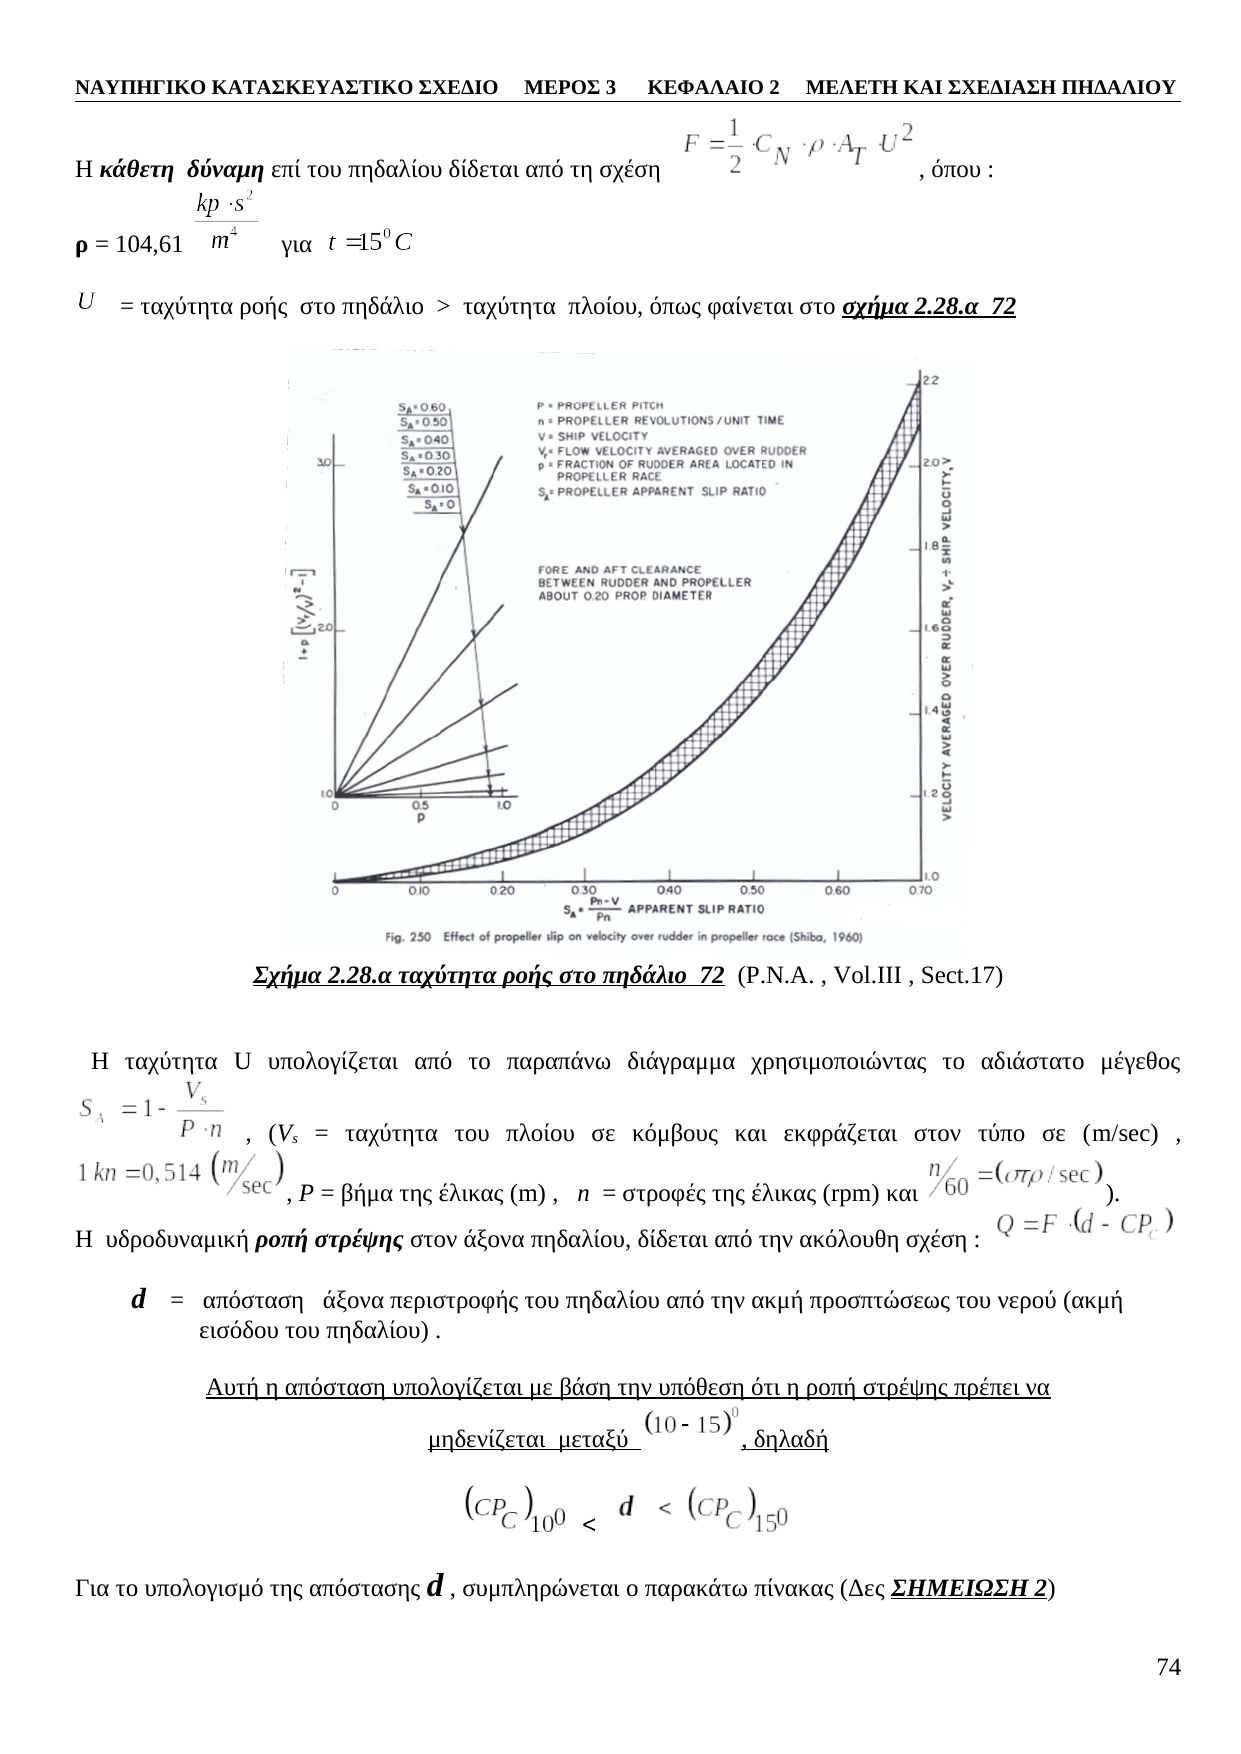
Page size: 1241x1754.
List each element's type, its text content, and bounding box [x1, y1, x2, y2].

text Η κάθετη δύναμη επί του πηδαλίου δίδεται από τη σχέση , όπου : [75, 112, 1181, 183]
picture [279, 348, 977, 960]
text Η υδροδυναμική ροπή στρέψης στον άξονα πηδαλίου, δίδεται από την ακόλουθη σχέση : [75, 1207, 1181, 1252]
text d = απόσταση άξονα περιστροφής του πηδαλίου από την ακμή προσπτώσεως του νερού (ακμή [75, 1281, 1181, 1315]
text Αυτή η απόσταση υπολογίζεται με βάση την υπόθεση ότι η ροπή στρέψης πρέπει να [75, 1372, 1181, 1401]
text Για το υπολογισμό της απόστασης d , συμπληρώνεται ο παρακάτω πίνακας (Δες ΣΗΜΕΙΩΣΗ 2) [75, 1565, 1181, 1603]
text = ταχύτητα ροής στο πηδάλιο > ταχύτητα πλοίου, όπως φαίνεται στο σχήμα 2.28.α 72 [75, 287, 1181, 320]
text μηδενίζεται μεταξύ , δηλαδή [75, 1401, 1181, 1453]
text Η ταχύτητα U υπολογίζεται από το παραπάνω διάγραμμα χρησιμοποιώντας το αδιάστατο μέγεθος , (Vs = ταχύτητα του πλοίου σε κόμβους και εκφράζεται στον τύπο σε (m/sec) , , P = βήμα της έλικας (m) , n = στροφές της έλικας (rpm) και ). [75, 1046, 1181, 1207]
text εισόδου του πηδαλίου) . [75, 1315, 1181, 1343]
text ρ = 104,61 για [75, 183, 1181, 258]
text Σχήμα 2.28.α ταχύτητα ροής στο πηδάλιο 72 (P.N.A. , Vol.III , Sect.17) [75, 960, 1181, 989]
